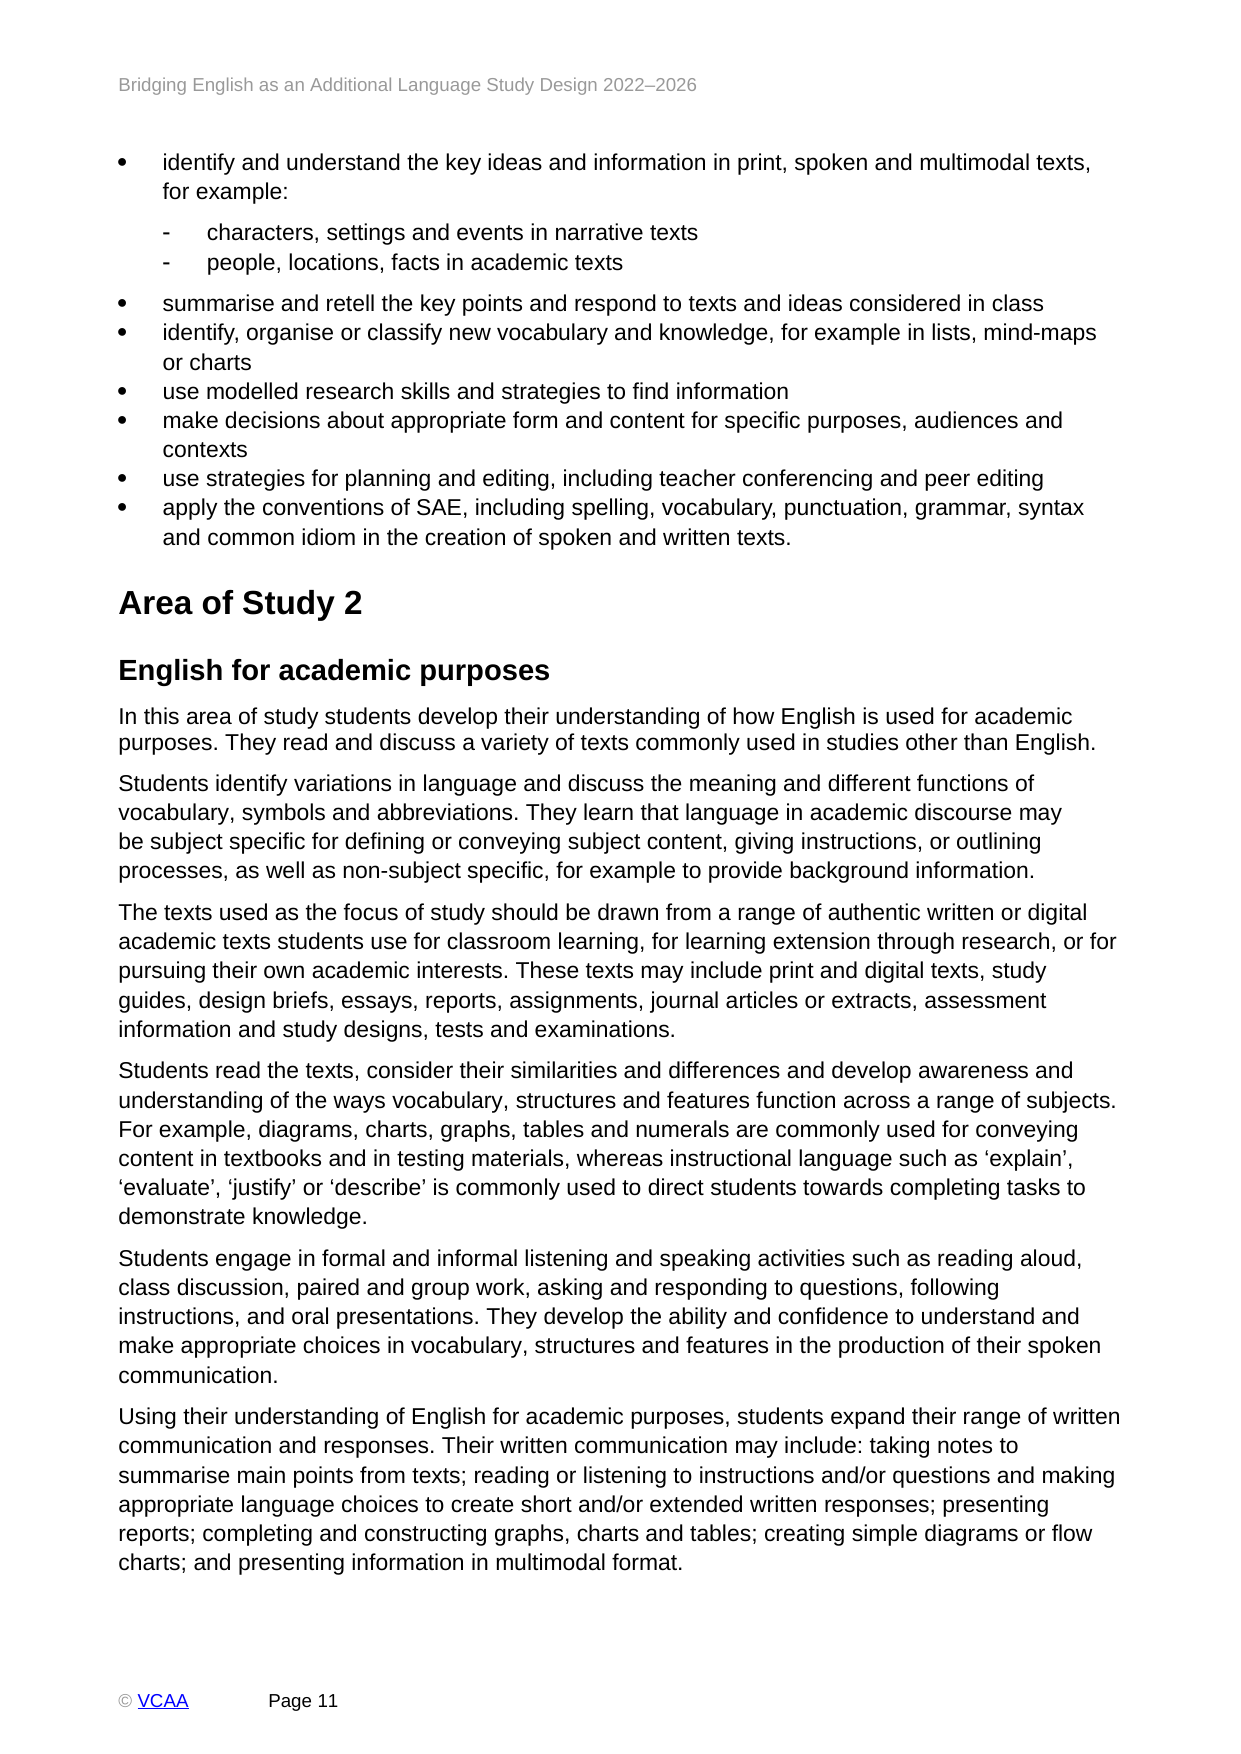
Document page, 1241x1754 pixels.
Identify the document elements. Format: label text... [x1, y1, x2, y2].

text Students engage in formal and informal listening and speaking activities such as reading aloud, class discussion, paired and group work, asking and responding to questions, following instructions, and oral presentations. They develop the ability and confidence to understand and make appropriate choices in vocabulary, structures and features in the production of their spoken communication. [118, 1243, 1122, 1389]
text Using their understanding of English for academic purposes, students expand their range of written communication and responses. Their written communication may include: taking notes to summarise main points from texts; reading or listening to instructions and/or questions and making appropriate language choices to create short and/or extended written responses; presenting reports; completing and constructing graphs, charts and tables; creating simple diagrams or flow charts; and presenting information in multimodal format. [118, 1401, 1122, 1576]
subtitle English for academic purposes [118, 651, 1122, 688]
subtitle Area of Study 2 [118, 584, 1122, 622]
text use strategies for planning and editing, including teacher conferencing and peer editing [118, 463, 1122, 492]
text apply the conventions of SAE, including spelling, vocabulary, punctuation, grammar, syntax and common idiom in the creation of spoken and written texts. [118, 492, 1122, 551]
text identify, organise or classify new vocabulary and knowledge, for example in lists, mind-maps or charts [118, 317, 1122, 376]
text The texts used as the focus of study should be drawn from a range of authentic written or digital academic texts students use for classroom learning, for learning extension through research, or for pursuing their own academic interests. These texts may include print and digital texts, study guides, design briefs, essays, reports, assignments, journal articles or extracts, assessment information and study designs, tests and examinations. [118, 897, 1122, 1043]
text people, locations, facts in academic texts [162, 247, 1122, 276]
text characters, settings and events in narrative texts [162, 217, 1122, 247]
text make decisions about appropriate form and content for specific purposes, audiences and contexts [118, 405, 1122, 463]
text summarise and retell the key points and respond to texts and ideas considered in class [118, 288, 1122, 317]
text identify and understand the key ideas and information in print, spoken and multimodal texts, for example: [118, 147, 1122, 205]
text use modelled research skills and strategies to find information [118, 376, 1122, 405]
text Students identify variations in language and discuss the meaning and different functions of vocabulary, symbols and abbreviations. They learn that language in academic discourse may be subject specific for defining or conveying subject content, giving instructions, or outlining processes, as well as non-subject specific, for example to provide background information. [118, 768, 1122, 885]
text Students read the texts, consider their similarities and differences and develop awareness and understanding of the ways vocabulary, structures and features function across a range of subjects. For example, diagrams, charts, graphs, tables and numerals are commonly used for conveying content in textbooks and in testing materials, whereas instructional language such as ‘explain’, ‘evaluate’, ‘justify’ or ‘describe’ is commonly used to direct students towards completing tasks to demonstrate knowledge. [118, 1056, 1122, 1231]
text In this area of study students develop their understanding of how English is used for academic purposes. They read and discuss a variety of texts commonly used in studies other than English. [118, 703, 1122, 756]
